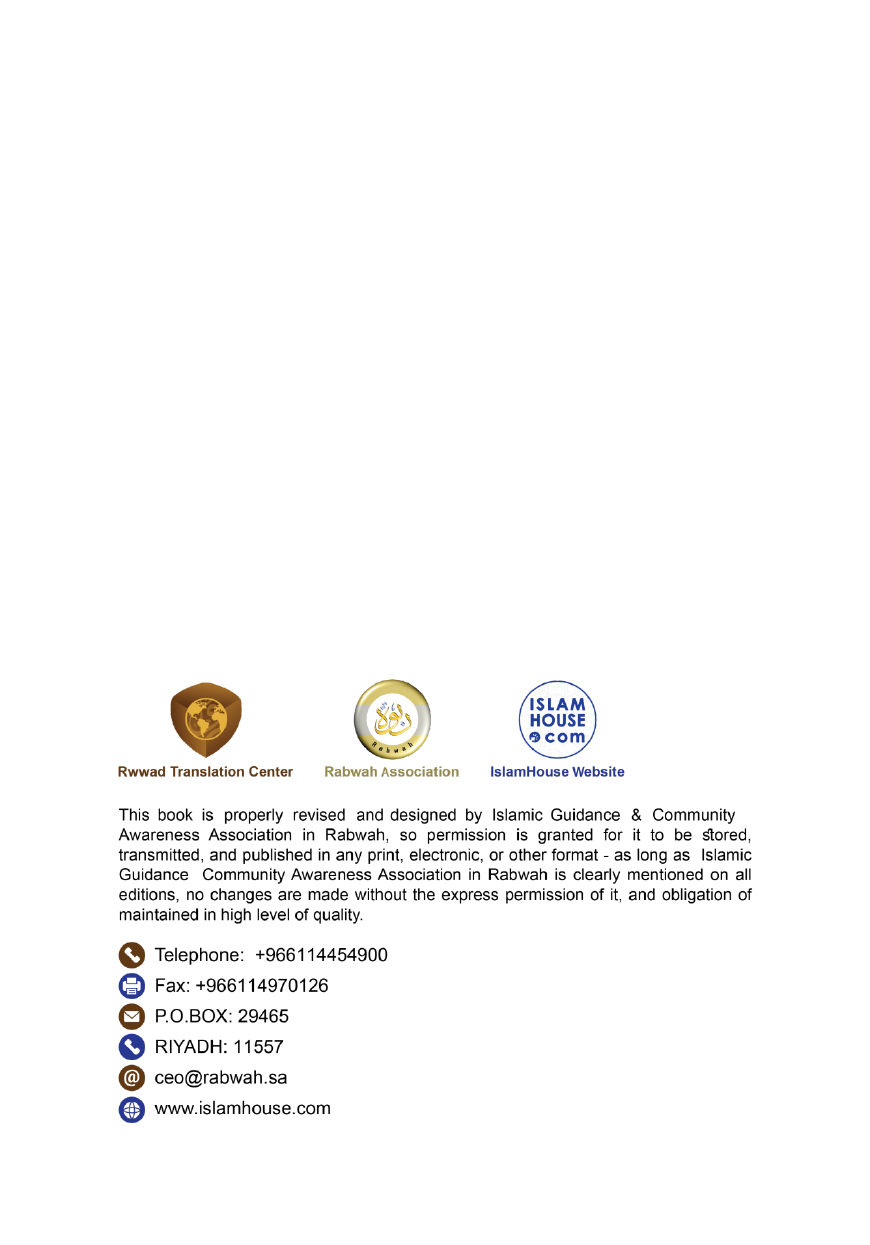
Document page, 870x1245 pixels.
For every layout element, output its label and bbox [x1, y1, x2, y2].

picture [86, 657, 784, 1157]
